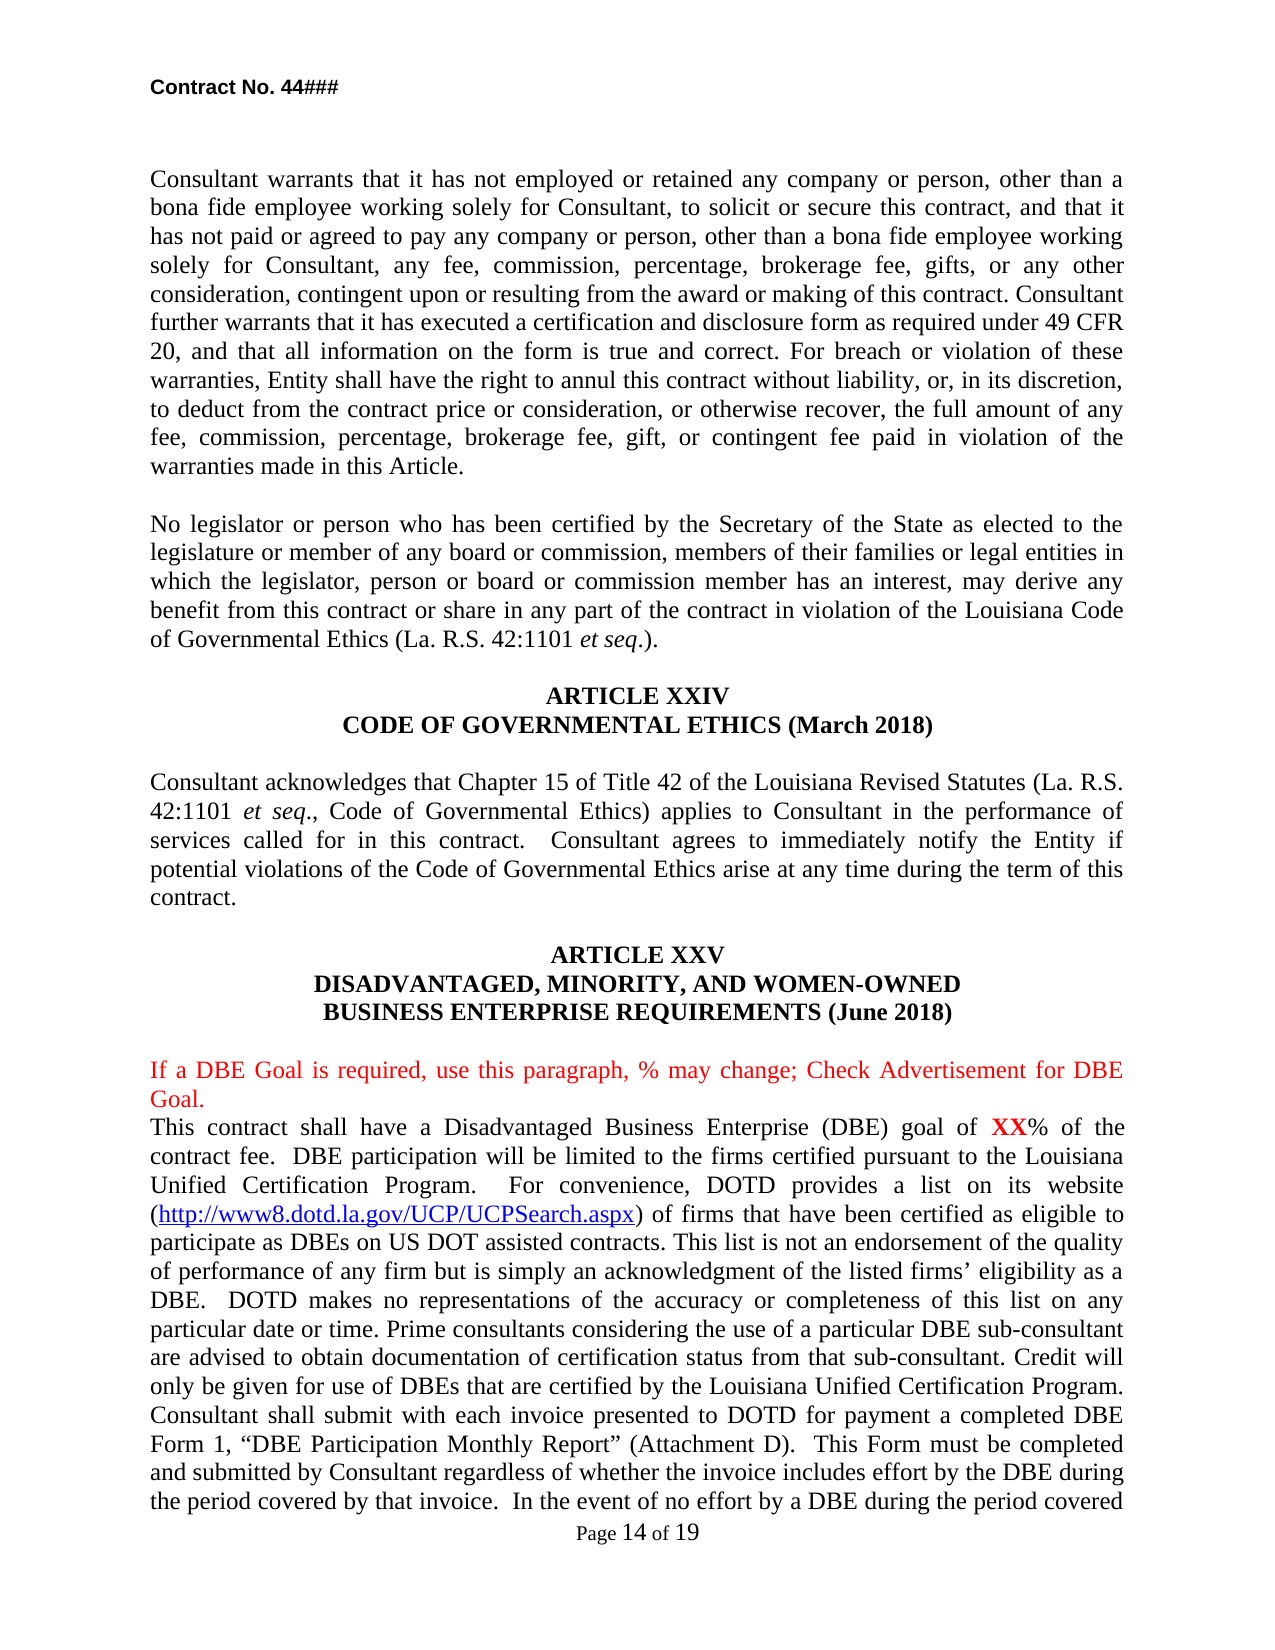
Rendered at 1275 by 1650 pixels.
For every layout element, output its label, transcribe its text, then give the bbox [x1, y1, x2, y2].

text Consultant warrants that it has not employed or retained any company or person, other than a bona fide employee working solely for Consultant, to solicit or secure this contract, and that it has not paid or agreed to pay any company or person, other than a bona fide employee working solely for Consultant, any fee, commission, percentage, brokerage fee, gifts, or any other consideration, contingent upon or resulting from the award or making of this contract. Consultant further warrants that it has executed a certification and disclosure form as required under 49 CFR 20, and that all information on the form is true and correct. For breach or violation of these warranties, Entity shall have the right to annul this contract without liability, or, in its discretion, to deduct from the contract price or consideration, or otherwise recover, the full amount of any fee, commission, percentage, brokerage fee, gift, or contingent fee paid in violation of the warranties made in this Article. [150, 164, 1125, 480]
text Consultant acknowledges that Chapter 15 of Title 42 of the Louisiana Revised Statutes (La. R.S. 42:1101 et seq., Code of Governmental Ethics) applies to Consultant in the performance of services called for in this contract. Consultant agrees to immediately notify the Entity if potential violations of the Code of Governmental Ethics arise at any time during the term of this contract. [150, 767, 1125, 911]
text ARTICLE XXV [150, 940, 1125, 969]
text DISADVANTAGED, MINORITY, AND WOMEN-OWNED [150, 969, 1125, 997]
text CODE OF GOVERNMENTAL ETHICS (March 2018) [150, 710, 1125, 739]
text BUSINESS ENTERPRISE REQUIREMENTS (June 2018) [150, 997, 1125, 1026]
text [150, 1112, 1125, 1515]
text No legislator or person who has been certified by the Secretary of the State as elected to the legislature or member of any board or commission, members of their families or legal entities in which the legislator, person or board or commission member has an interest, may derive any benefit from this contract or share in any part of the contract in violation of the Louisiana Code of Governmental Ethics (La. R.S. 42:1101 et seq.). [150, 509, 1125, 652]
text ARTICLE XXIV [150, 681, 1125, 710]
text If a DBE Goal is required, use this paragraph, % may change; Check Advertisement for DBE Goal. [150, 1055, 1125, 1112]
